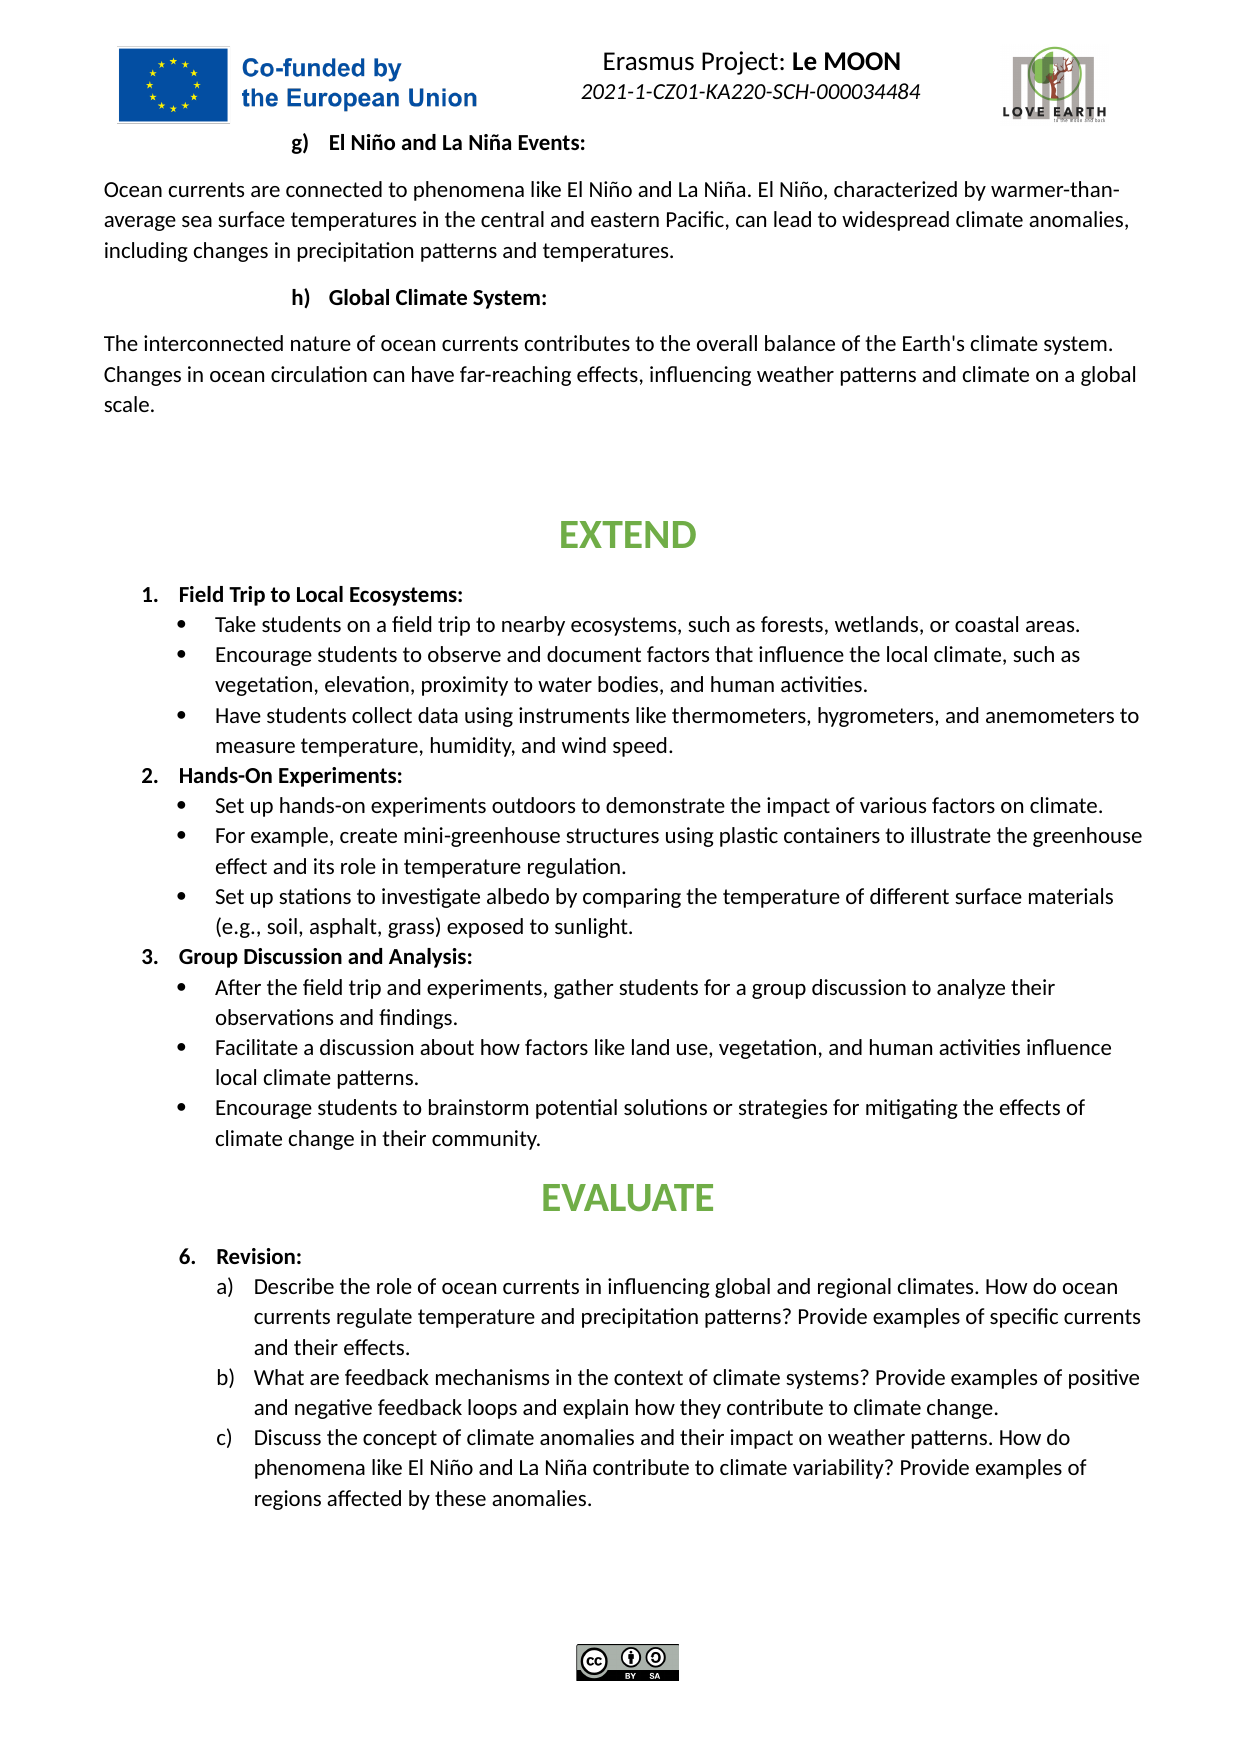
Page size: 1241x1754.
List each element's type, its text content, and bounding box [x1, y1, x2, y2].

list El Niño and La Niña Events: [291, 128, 1152, 156]
list Have students collect data using instruments like thermometers, hygrometers, and anemometers to measure temperature, humidity, and wind speed. [177, 701, 1152, 759]
list Encourage students to observe and document factors that influence the local climate, such as vegetation, elevation, proximity to water bodies, and human activities. [177, 640, 1152, 698]
list Take students on a field trip to nearby ecosystems, such as forests, wetlands, or coastal areas. [177, 610, 1152, 638]
picture [114, 44, 504, 126]
text The interconnected nature of ocean currents contributes to the overall balance of the Earth's climate system. Changes in ocean circulation can have far-reaching effects, influencing weather patterns and climate on a global scale. [103, 329, 1152, 418]
list Field Trip to Local Ecosystems: [141, 580, 1152, 608]
list Set up stations to investigate albedo by comparing the temperature of different surface materials (e.g., soil, asphalt, grass) exposed to sunlight. [177, 882, 1152, 940]
picture [1000, 44, 1109, 126]
list After the field trip and experiments, gather students for a group discussion to analyze their observations and findings. [177, 973, 1152, 1031]
subtitle EXTEND [103, 508, 1152, 559]
subtitle EVALUATE [103, 1171, 1152, 1221]
list What are feedback mechanisms in the context of climate systems? Provide examples of positive and negative feedback loops and explain how they contribute to climate change. [216, 1363, 1152, 1421]
list Revision: [178, 1242, 1152, 1270]
text Ocean currents are connected to phenomena like El Niño and La Niña. El Niño, characterized by warmer-than-average sea surface temperatures in the central and eastern Pacific, can lead to widespread climate anomalies, including changes in precipitation patterns and temperatures. [103, 175, 1152, 264]
list Hands-On Experiments: [141, 761, 1152, 789]
list Set up hands-on experiments outdoors to demonstrate the impact of various factors on climate. [177, 791, 1152, 819]
list Group Discussion and Analysis: [141, 942, 1152, 970]
list Describe the role of ocean currents in influencing global and regional climates. How do ocean currents regulate temperature and precipitation patterns? Provide examples of specific currents and their effects. [216, 1272, 1152, 1361]
list Encourage students to brainstorm potential solutions or strategies for mitigating the effects of climate change in their community. [177, 1093, 1152, 1152]
list Global Climate System: [291, 283, 1152, 311]
list Facilitate a discussion about how factors like land use, vegetation, and human activities influence local climate patterns. [177, 1033, 1152, 1091]
list Discuss the concept of climate anomalies and their impact on weather patterns. How do phenomena like El Niño and La Niña contribute to climate variability? Provide examples of regions affected by these anomalies. [216, 1423, 1152, 1512]
picture [576, 1644, 679, 1681]
list For example, create mini-greenhouse structures using plastic containers to illustrate the greenhouse effect and its role in temperature regulation. [177, 822, 1152, 880]
